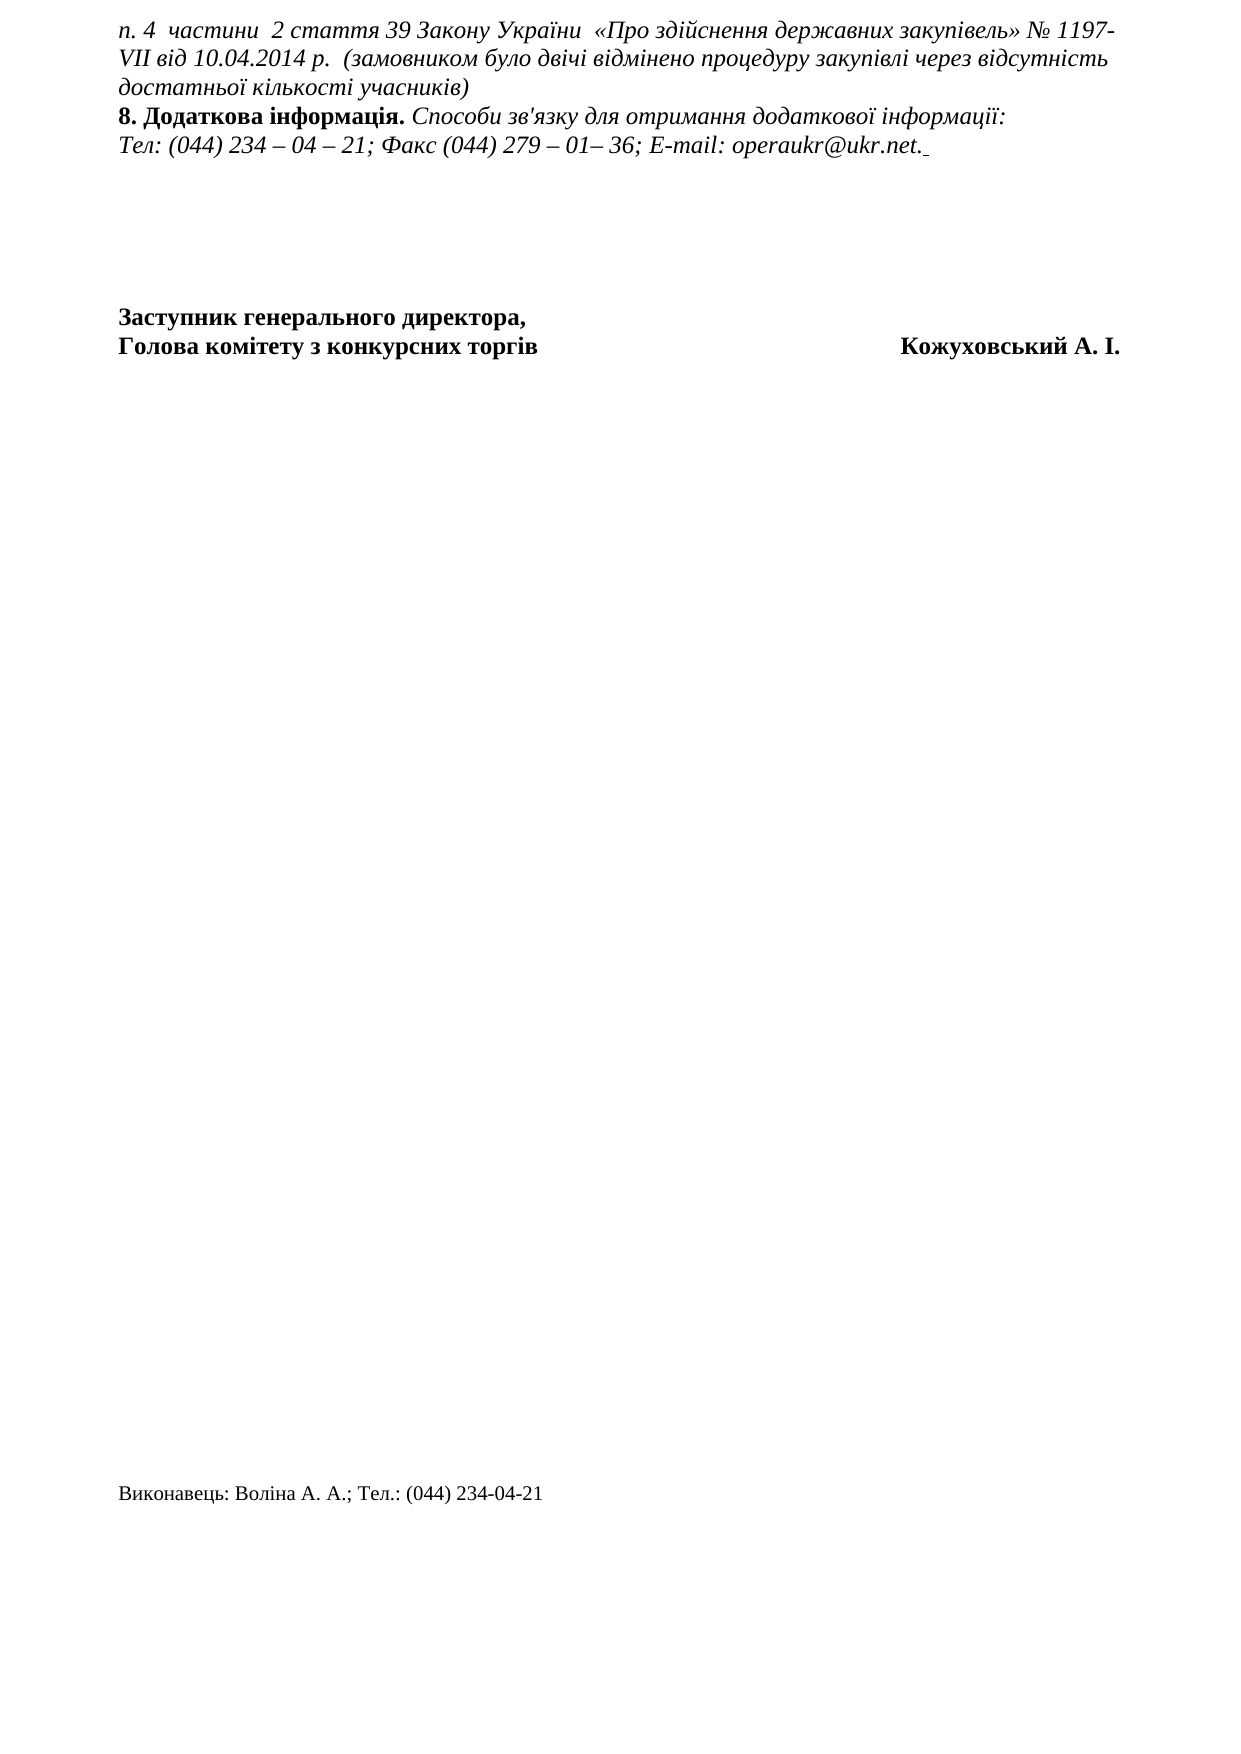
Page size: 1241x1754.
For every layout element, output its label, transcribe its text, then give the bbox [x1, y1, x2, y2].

text 8. Додаткова інформація. Способи зв'язку для отримання додаткової інформації: [118, 101, 1152, 130]
text п. 4 частини 2 стаття 39 Закону України «Про здійснення державних закупівель» № 1197- VІІ від 10.04.2014 р. (замовником було двічі відмінено процедуру закупівлі через відсутність достатньої кількості учасників) [118, 15, 1152, 101]
text Заступник генерального директора, [118, 302, 1152, 331]
text Тел: (044) 234 – 04 – 21; Факс (044) 279 – 01– 36; E-mail: operaukr@ukr.net. [118, 130, 1152, 158]
text Голова комітету з конкурсних торгів Кожуховський А. І. [118, 331, 1152, 360]
text Виконавець: Воліна А. А.; Тел.: (044) 234-04-21 [118, 1481, 1152, 1505]
